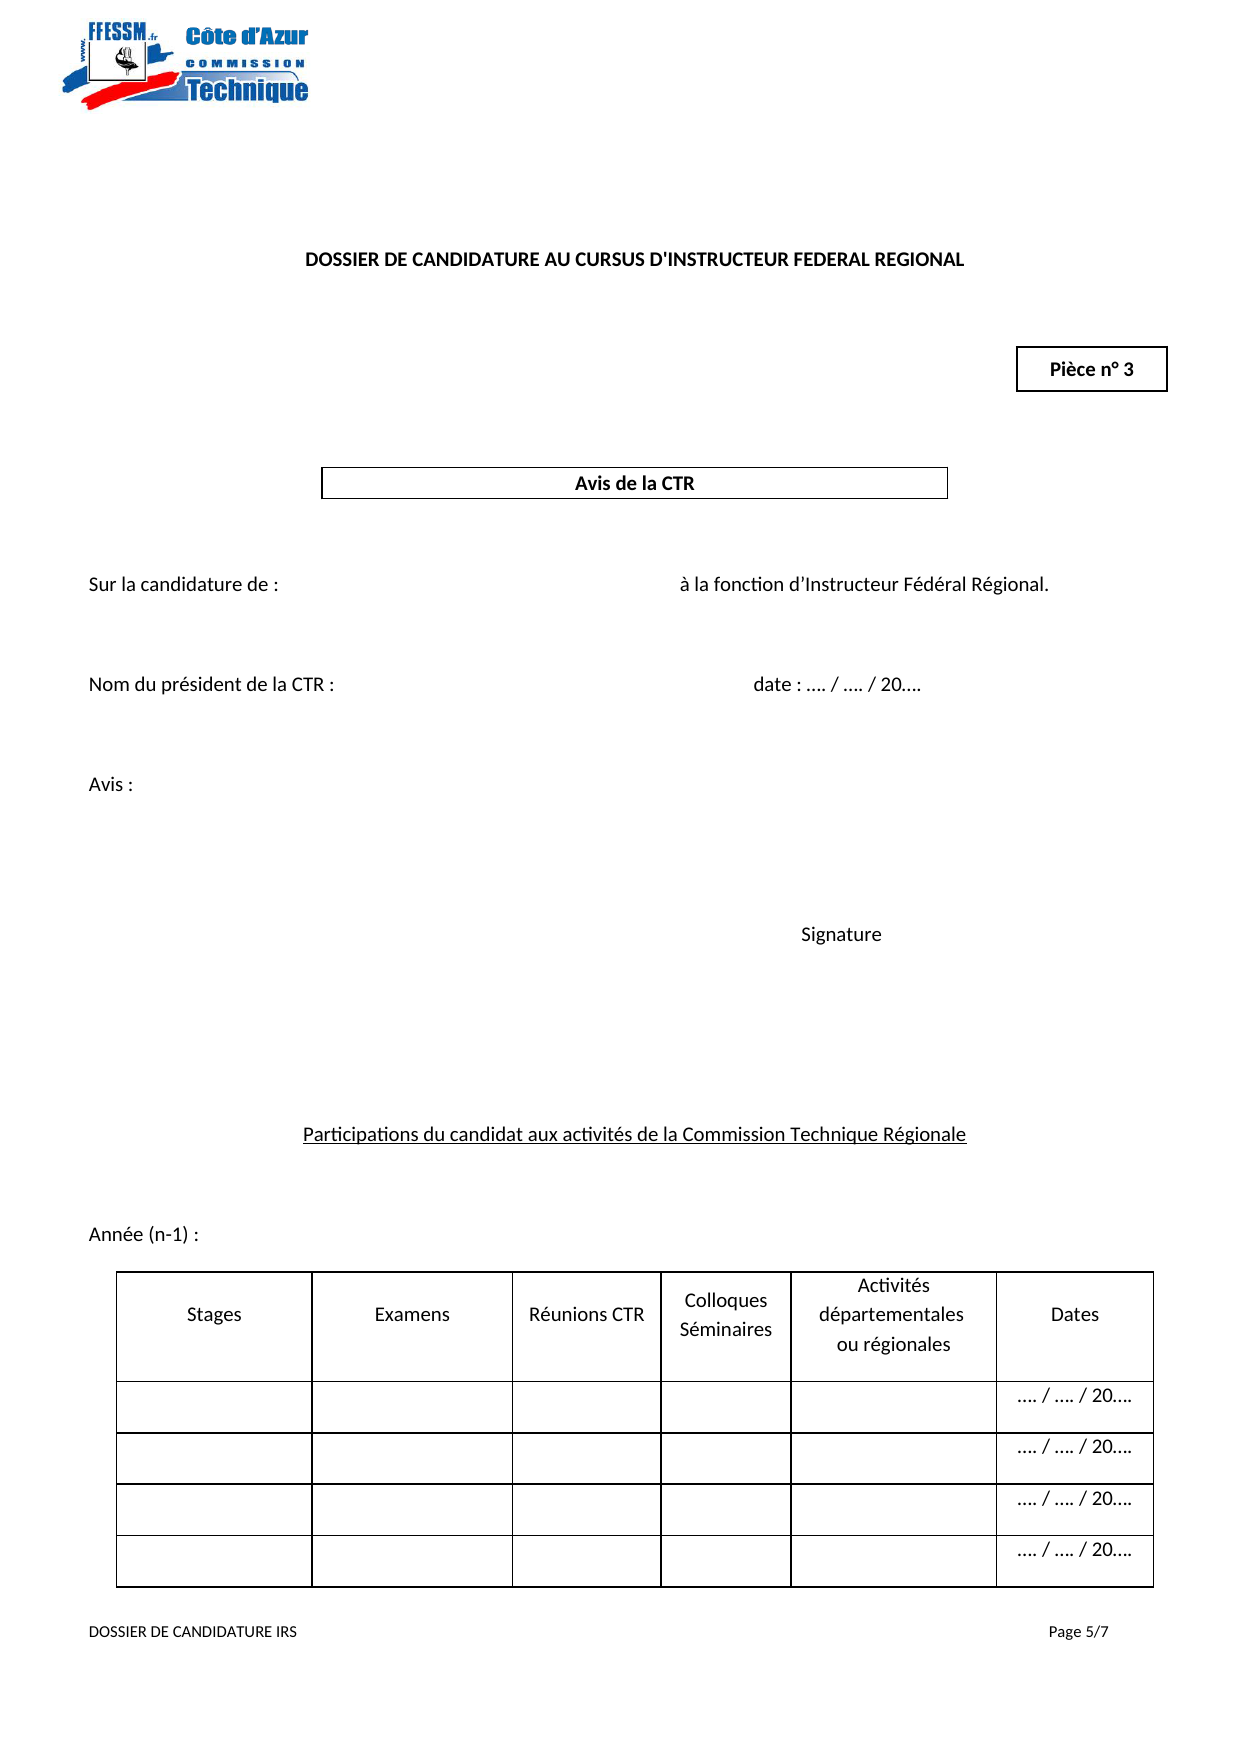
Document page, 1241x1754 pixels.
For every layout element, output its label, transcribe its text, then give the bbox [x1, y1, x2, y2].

table_cell [313, 1434, 512, 1483]
text Nom du président de la CTR : date : …. / …. / 20…. [89, 671, 1181, 697]
table_cell [513, 1536, 660, 1586]
text Participations du candidat aux activités de la Commission Technique Régionale [89, 1121, 1181, 1147]
table_cell [117, 1382, 311, 1432]
table_cell [117, 1485, 311, 1535]
table_cell [662, 1536, 790, 1586]
text Année (n-1) : [89, 1221, 1181, 1247]
table_header Stages [117, 1273, 311, 1381]
table_cell [117, 1536, 311, 1586]
table_header Dates [997, 1273, 1153, 1381]
table_cell [662, 1434, 790, 1483]
table_cell [792, 1382, 996, 1432]
table_cell …. / …. / 20…. [997, 1485, 1153, 1535]
table_cell [513, 1434, 660, 1483]
table_header Réunions CTR [513, 1273, 660, 1381]
picture [58, 18, 311, 114]
table_cell [513, 1485, 660, 1535]
table_cell [313, 1382, 512, 1432]
table_cell …. / …. / 20…. [997, 1536, 1153, 1586]
table_cell [792, 1485, 996, 1535]
table_cell [313, 1536, 512, 1586]
table_cell [662, 1485, 790, 1535]
table_header Colloques Séminaires [662, 1273, 790, 1381]
table_header Activités départementales ou régionales [792, 1273, 996, 1381]
text Avis : [89, 771, 1181, 797]
text DOSSIER DE CANDIDATURE AU CURSUS D'INSTRUCTEUR FEDERAL REGIONAL [89, 246, 1181, 271]
table_cell [117, 1434, 311, 1483]
table_cell …. / …. / 20…. [997, 1434, 1153, 1483]
table_cell [513, 1382, 660, 1432]
text Signature [801, 921, 1181, 947]
table_cell [313, 1485, 512, 1535]
text Avis de la CTR [323, 468, 947, 498]
table_cell …. / …. / 20…. [997, 1382, 1153, 1432]
table_header Examens [313, 1273, 512, 1381]
text Sur la candidature de : à la fonction d’Instructeur Fédéral Régional. [89, 571, 1181, 597]
table_cell [792, 1434, 996, 1483]
table_cell [662, 1382, 790, 1432]
table_cell [792, 1536, 996, 1586]
text Pièce n° 3 [1018, 348, 1166, 390]
